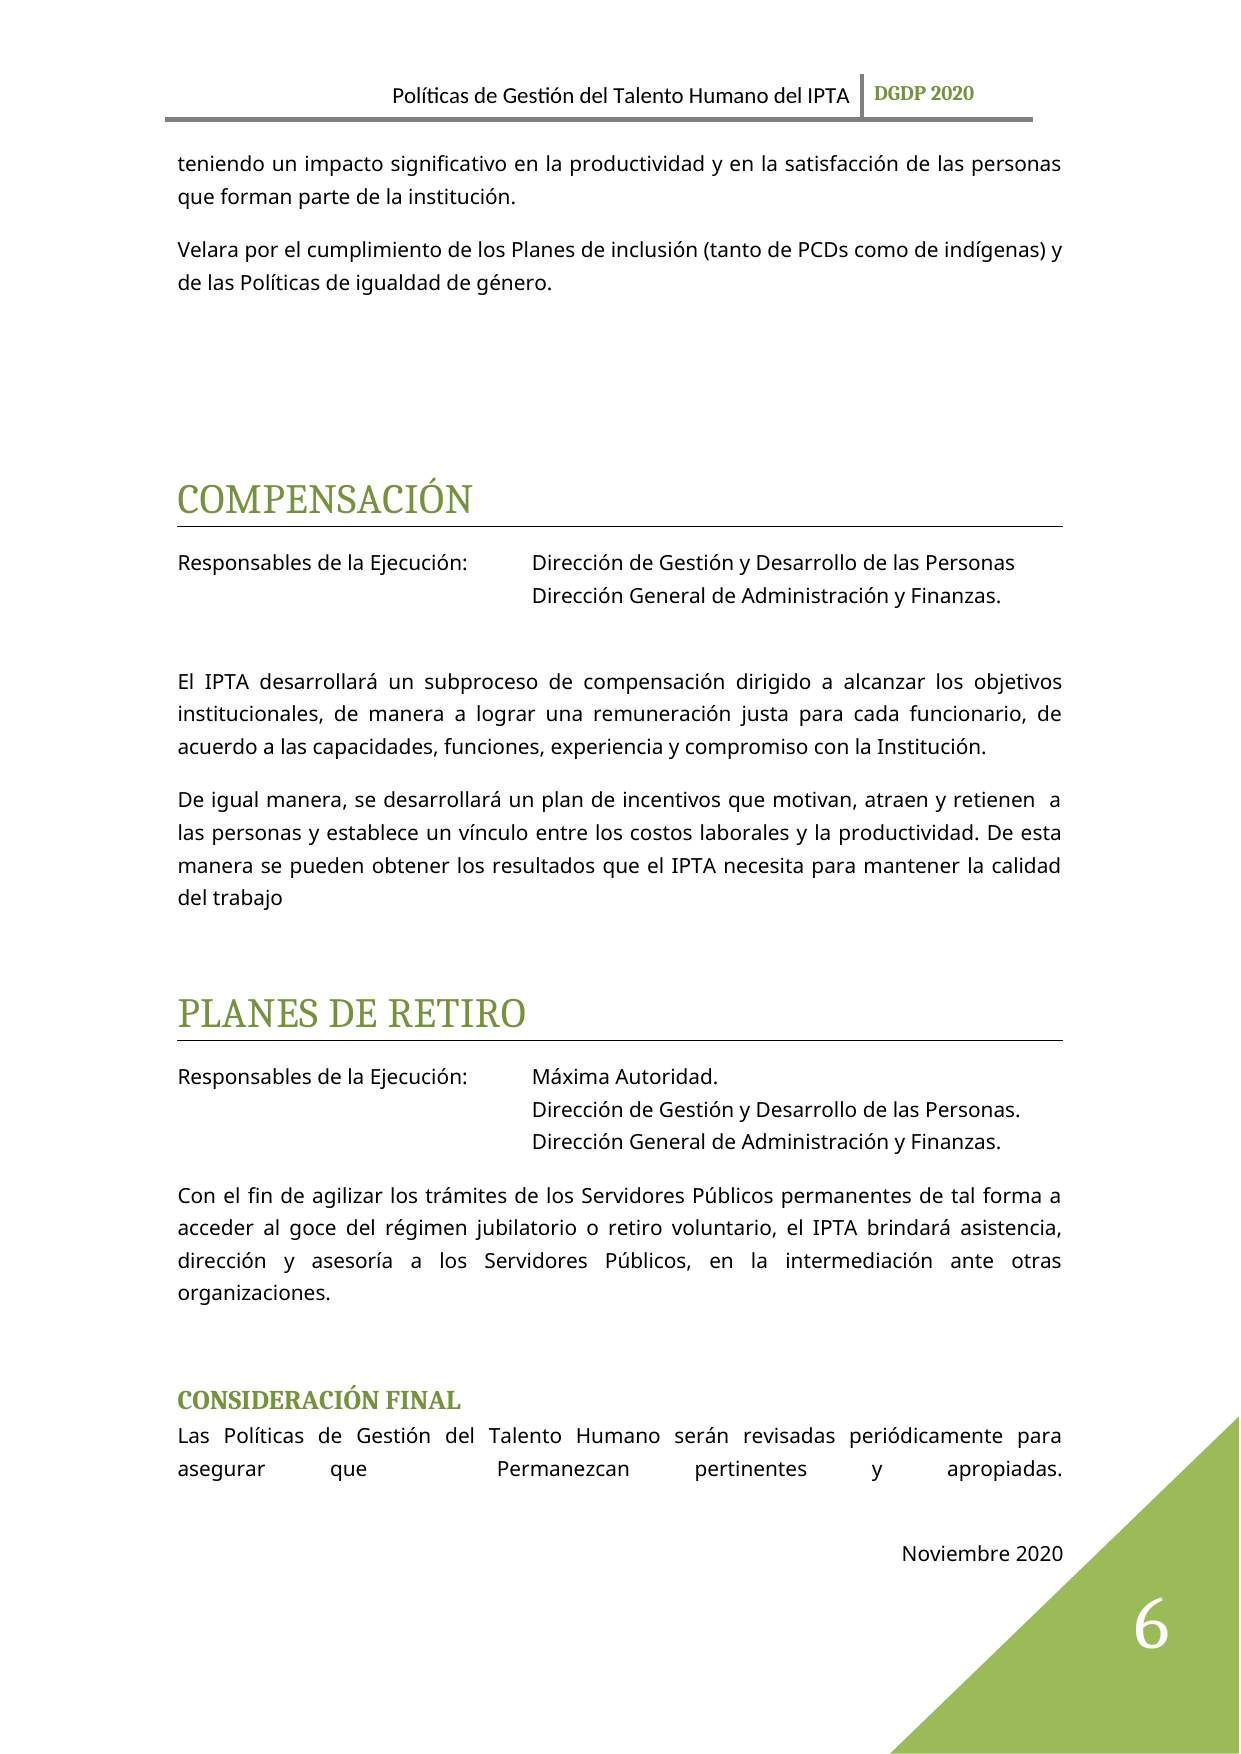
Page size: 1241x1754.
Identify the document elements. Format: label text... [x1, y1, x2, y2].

text Velara por el cumplimiento de los Planes de inclusión (tanto de PCDs como de indígenas) y de las Políticas de igualdad de género. [177, 236, 1063, 297]
subtitle CONSIDERACIÓN FINAL [177, 1385, 1063, 1417]
text Dirección de Gestión y Desarrollo de las Personas. [177, 1095, 1063, 1123]
text De igual manera, se desarrollará un plan de incentivos que motivan, atraen y retienen a las personas y establece un vínculo entre los costos laborales y la productividad. De esta manera se pueden obtener los resultados que el IPTA necesita para mantener la calidad del trabajo [177, 786, 1063, 912]
text Con el fin de agilizar los trámites de los Servidores Públicos permanentes de tal forma a acceder al goce del régimen jubilatorio o retiro voluntario, el IPTA brindará asistencia, dirección y asesoría a los Servidores Públicos, en la intermediación ante otras organizaciones. [177, 1181, 1063, 1307]
text Las Políticas de Gestión del Talento Humano serán revisadas periódicamente para asegurar que Permanezcan pertinentes y apropiadas. [177, 1421, 1063, 1514]
title PLANES DE RETIRO [177, 990, 1063, 1040]
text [177, 149, 1063, 211]
text Responsables de la Ejecución: Máxima Autoridad. [177, 1062, 1063, 1091]
text Dirección General de Administración y Finanzas. [177, 581, 1063, 609]
text Noviembre 2020 [177, 1539, 1063, 1568]
title COMPENSACIÓN [177, 476, 1063, 526]
text El IPTA desarrollará un subproceso de compensación dirigido a alcanzar los objetivos institucionales, de manera a lograr una remuneración justa para cada funcionario, de acuerdo a las capacidades, funciones, experiencia y compromiso con la Institución. [177, 667, 1063, 761]
text Dirección General de Administración y Finanzas. [177, 1127, 1063, 1156]
text Responsables de la Ejecución: Dirección de Gestión y Desarrollo de las Personas [177, 548, 1063, 577]
